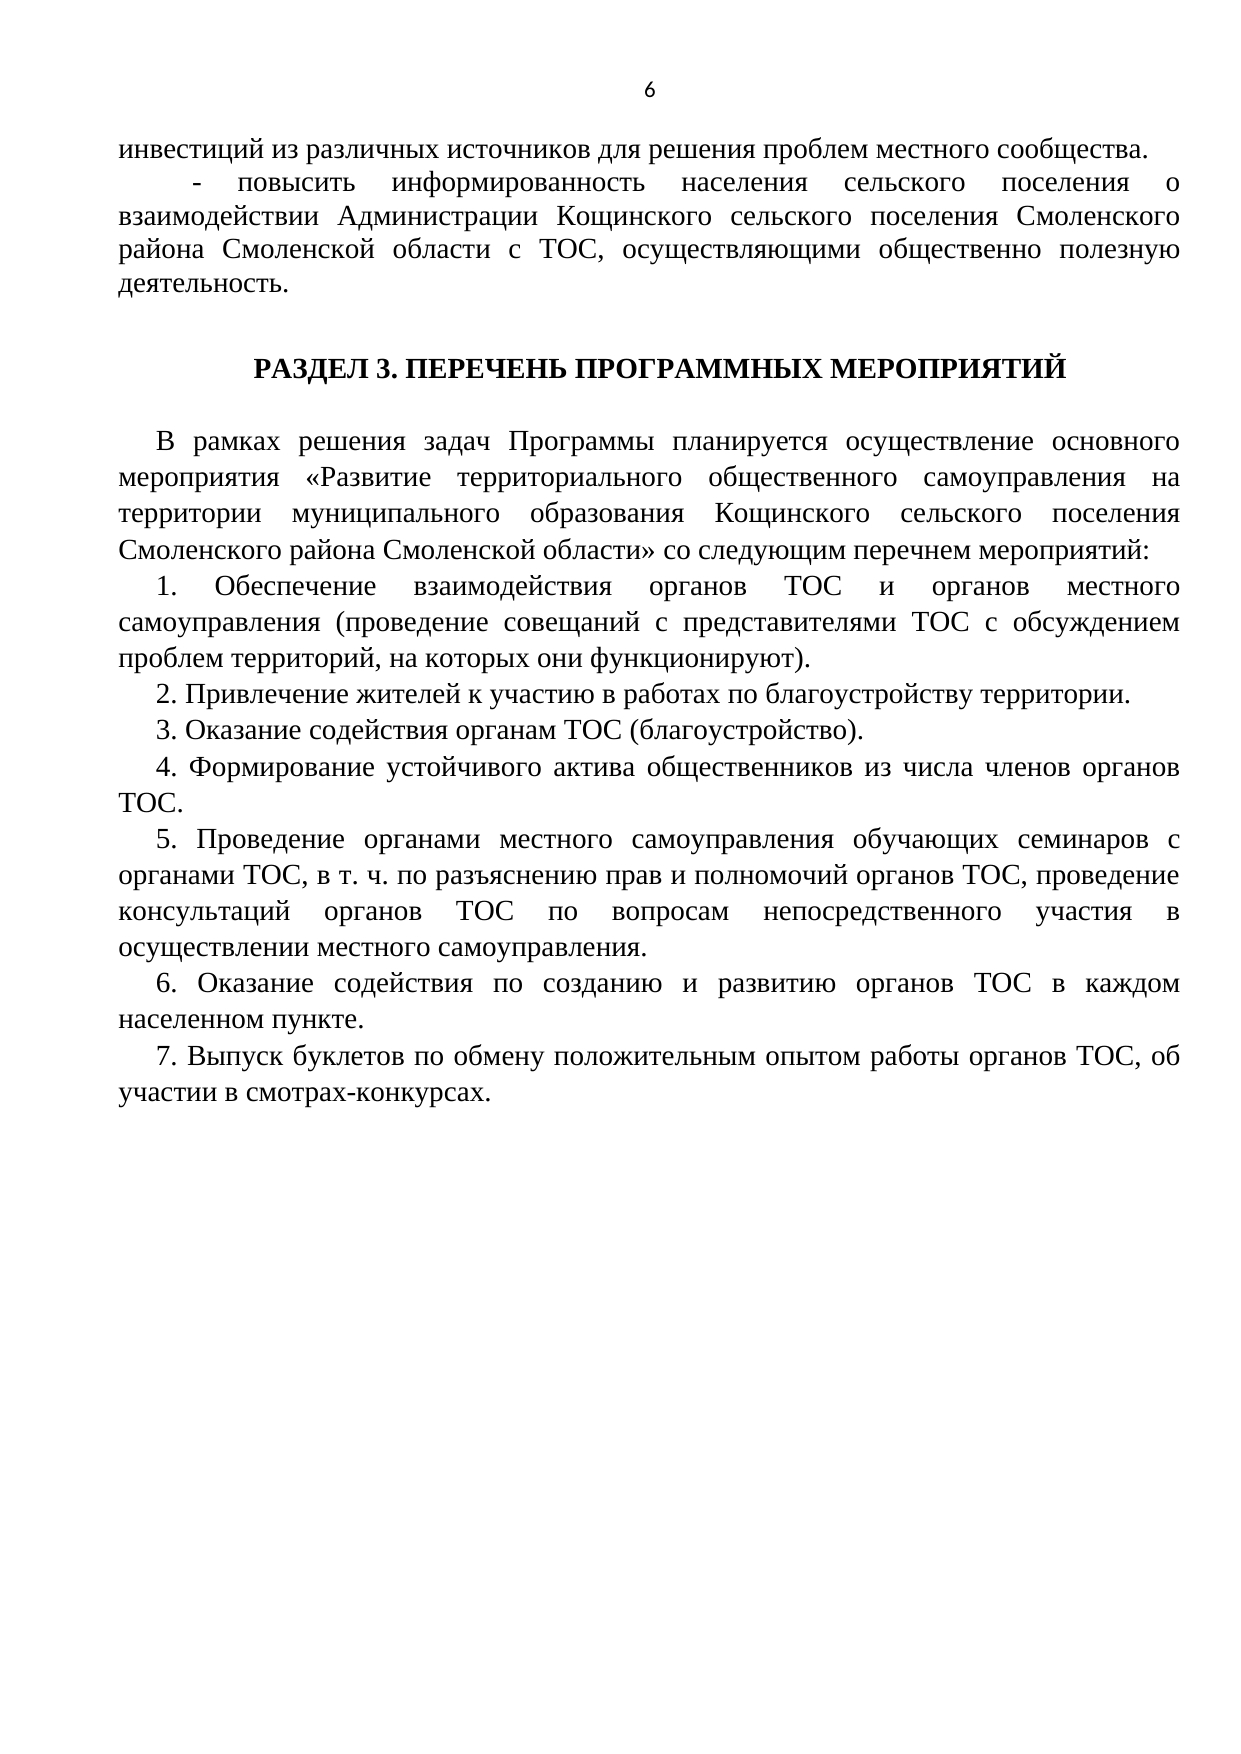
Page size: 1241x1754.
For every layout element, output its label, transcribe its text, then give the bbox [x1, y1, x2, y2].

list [118, 131, 1181, 164]
text 2. Привлечение жителей к участию в работах по благоустройству территории. [118, 676, 1181, 710]
text 5. Проведение органами местного самоуправления обучающих семинаров с органами ТОС, в т. ч. по разъяснению прав и полномочий органов ТОС, проведение консультаций органов ТОС по вопросам непосредственного участия в осуществлении местного самоуправления. [118, 821, 1181, 963]
text 3. Оказание содействия органам ТОС (благоустройство). [118, 712, 1181, 746]
text В рамках решения задач Программы планируется осуществление основного мероприятия «Развитие территориального общественного самоуправления на территории муниципального образования Кощинского сельского поселения Смоленского района Смоленской области» со следующим перечнем мероприятий: [118, 423, 1181, 565]
text 1. Обеспечение взаимодействия органов ТОС и органов местного самоуправления (проведение совещаний с представителями ТОС с обсуждением проблем территорий, на которых они функционируют). [118, 568, 1181, 674]
text 6. Оказание содействия по созданию и развитию органов ТОС в каждом населенном пункте. [118, 966, 1181, 1035]
text РАЗДЕЛ 3. ПЕРЕЧЕНЬ программных мероприятий [118, 351, 1181, 384]
text 4. Формирование устойчивого актива общественников из числа членов органов ТОС. [118, 749, 1181, 818]
list - повысить информированность населения сельского поселения о взаимодействии Администрации Кощинского сельского поселения Смоленского района Смоленской области с ТОС, осуществляющими общественно полезную деятельность. [118, 164, 1181, 299]
text 7. Выпуск буклетов по обмену положительным опытом работы органов ТОС, об участии в смотрах-конкурсах. [118, 1038, 1181, 1107]
